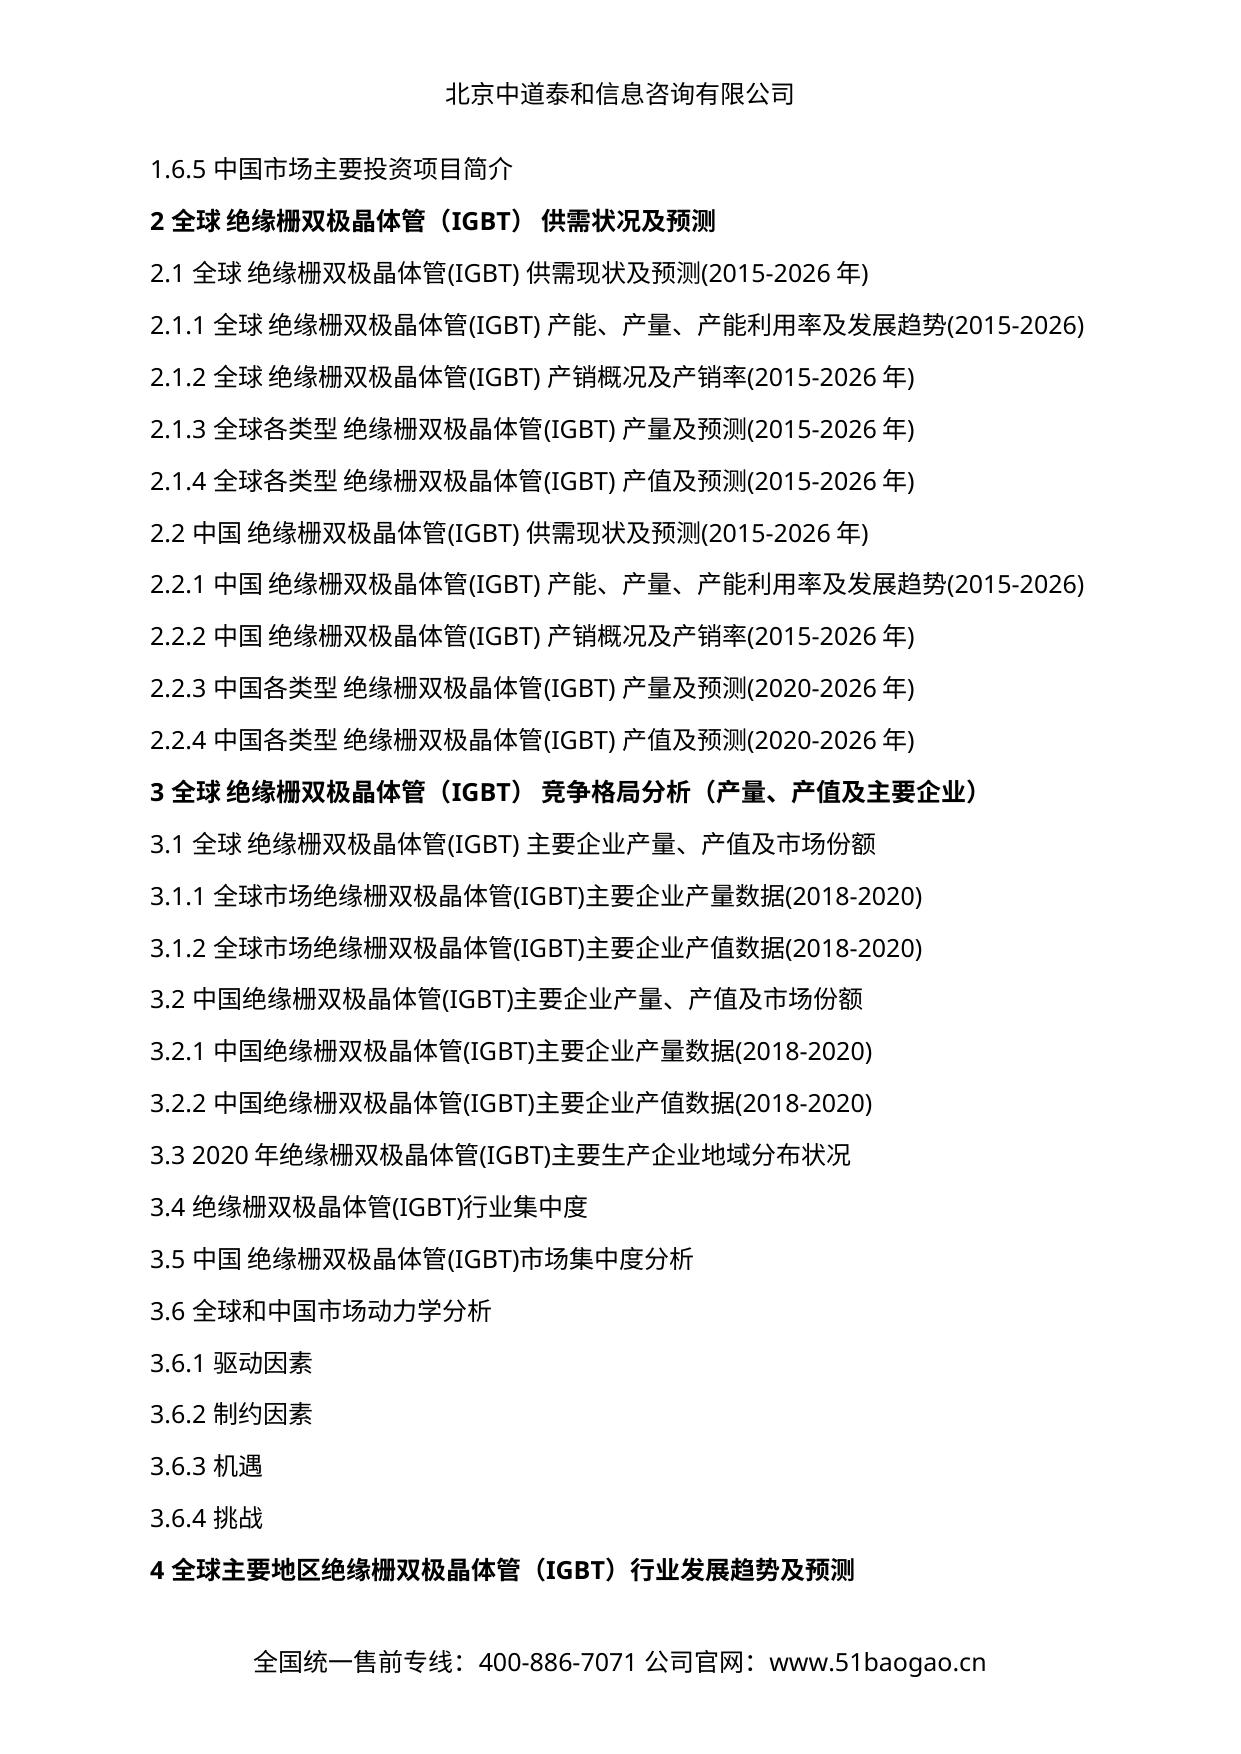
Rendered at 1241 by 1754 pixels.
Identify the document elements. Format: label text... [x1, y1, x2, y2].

text 2.2 中国 绝缘栅双极晶体管(IGBT) 供需现状及预测(2015-2026年) [150, 513, 1090, 549]
text 2.1.2 全球 绝缘栅双极晶体管(IGBT) 产销概况及产销率(2015-2026年) [150, 357, 1090, 394]
text 1.6.5 中国市场主要投资项目简介 [150, 150, 1090, 186]
text 2.2.3 中国各类型 绝缘栅双极晶体管(IGBT) 产量及预测(2020-2026年) [150, 669, 1090, 705]
text 3.3 2020年绝缘栅双极晶体管(IGBT)主要生产企业地域分布状况 [150, 1136, 1090, 1172]
text 3.6 全球和中国市场动力学分析 [150, 1291, 1090, 1327]
text 2.1.4 全球各类型 绝缘栅双极晶体管(IGBT) 产值及预测(2015-2026年) [150, 461, 1090, 497]
text 3.1 全球 绝缘栅双极晶体管(IGBT) 主要企业产量、产值及市场份额 [150, 824, 1090, 861]
text 2.2.2 中国 绝缘栅双极晶体管(IGBT) 产销概况及产销率(2015-2026年) [150, 617, 1090, 653]
text 3.5 中国 绝缘栅双极晶体管(IGBT)市场集中度分析 [150, 1239, 1090, 1276]
text 3 全球 绝缘栅双极晶体管（IGBT） 竞争格局分析（产量、产值及主要企业） [150, 772, 1090, 809]
text 3.2 中国绝缘栅双极晶体管(IGBT)主要企业产量、产值及市场份额 [150, 980, 1090, 1016]
text 3.4 绝缘栅双极晶体管(IGBT)行业集中度 [150, 1187, 1090, 1224]
text 2 全球 绝缘栅双极晶体管（IGBT） 供需状况及预测 [150, 202, 1090, 238]
text 3.6.1 驱动因素 [150, 1343, 1090, 1379]
text 2.1 全球 绝缘栅双极晶体管(IGBT) 供需现状及预测(2015-2026年) [150, 254, 1090, 290]
text 3.6.4 挑战 [150, 1499, 1090, 1535]
text 2.2.4 中国各类型 绝缘栅双极晶体管(IGBT) 产值及预测(2020-2026年) [150, 721, 1090, 757]
text 3.2.1 中国绝缘栅双极晶体管(IGBT)主要企业产量数据(2018-2020) [150, 1032, 1090, 1068]
text 3.2.2 中国绝缘栅双极晶体管(IGBT)主要企业产值数据(2018-2020) [150, 1084, 1090, 1120]
text 3.6.2 制约因素 [150, 1395, 1090, 1431]
text 2.2.1 中国 绝缘栅双极晶体管(IGBT) 产能、产量、产能利用率及发展趋势(2015-2026) [150, 565, 1090, 601]
text 3.1.2 全球市场绝缘栅双极晶体管(IGBT)主要企业产值数据(2018-2020) [150, 928, 1090, 964]
text 4 全球主要地区绝缘栅双极晶体管（IGBT）行业发展趋势及预测 [150, 1551, 1090, 1587]
text 3.1.1 全球市场绝缘栅双极晶体管(IGBT)主要企业产量数据(2018-2020) [150, 876, 1090, 912]
text 3.6.3 机遇 [150, 1447, 1090, 1483]
text 2.1.1 全球 绝缘栅双极晶体管(IGBT) 产能、产量、产能利用率及发展趋势(2015-2026) [150, 306, 1090, 342]
text 2.1.3 全球各类型 绝缘栅双极晶体管(IGBT) 产量及预测(2015-2026年) [150, 409, 1090, 446]
